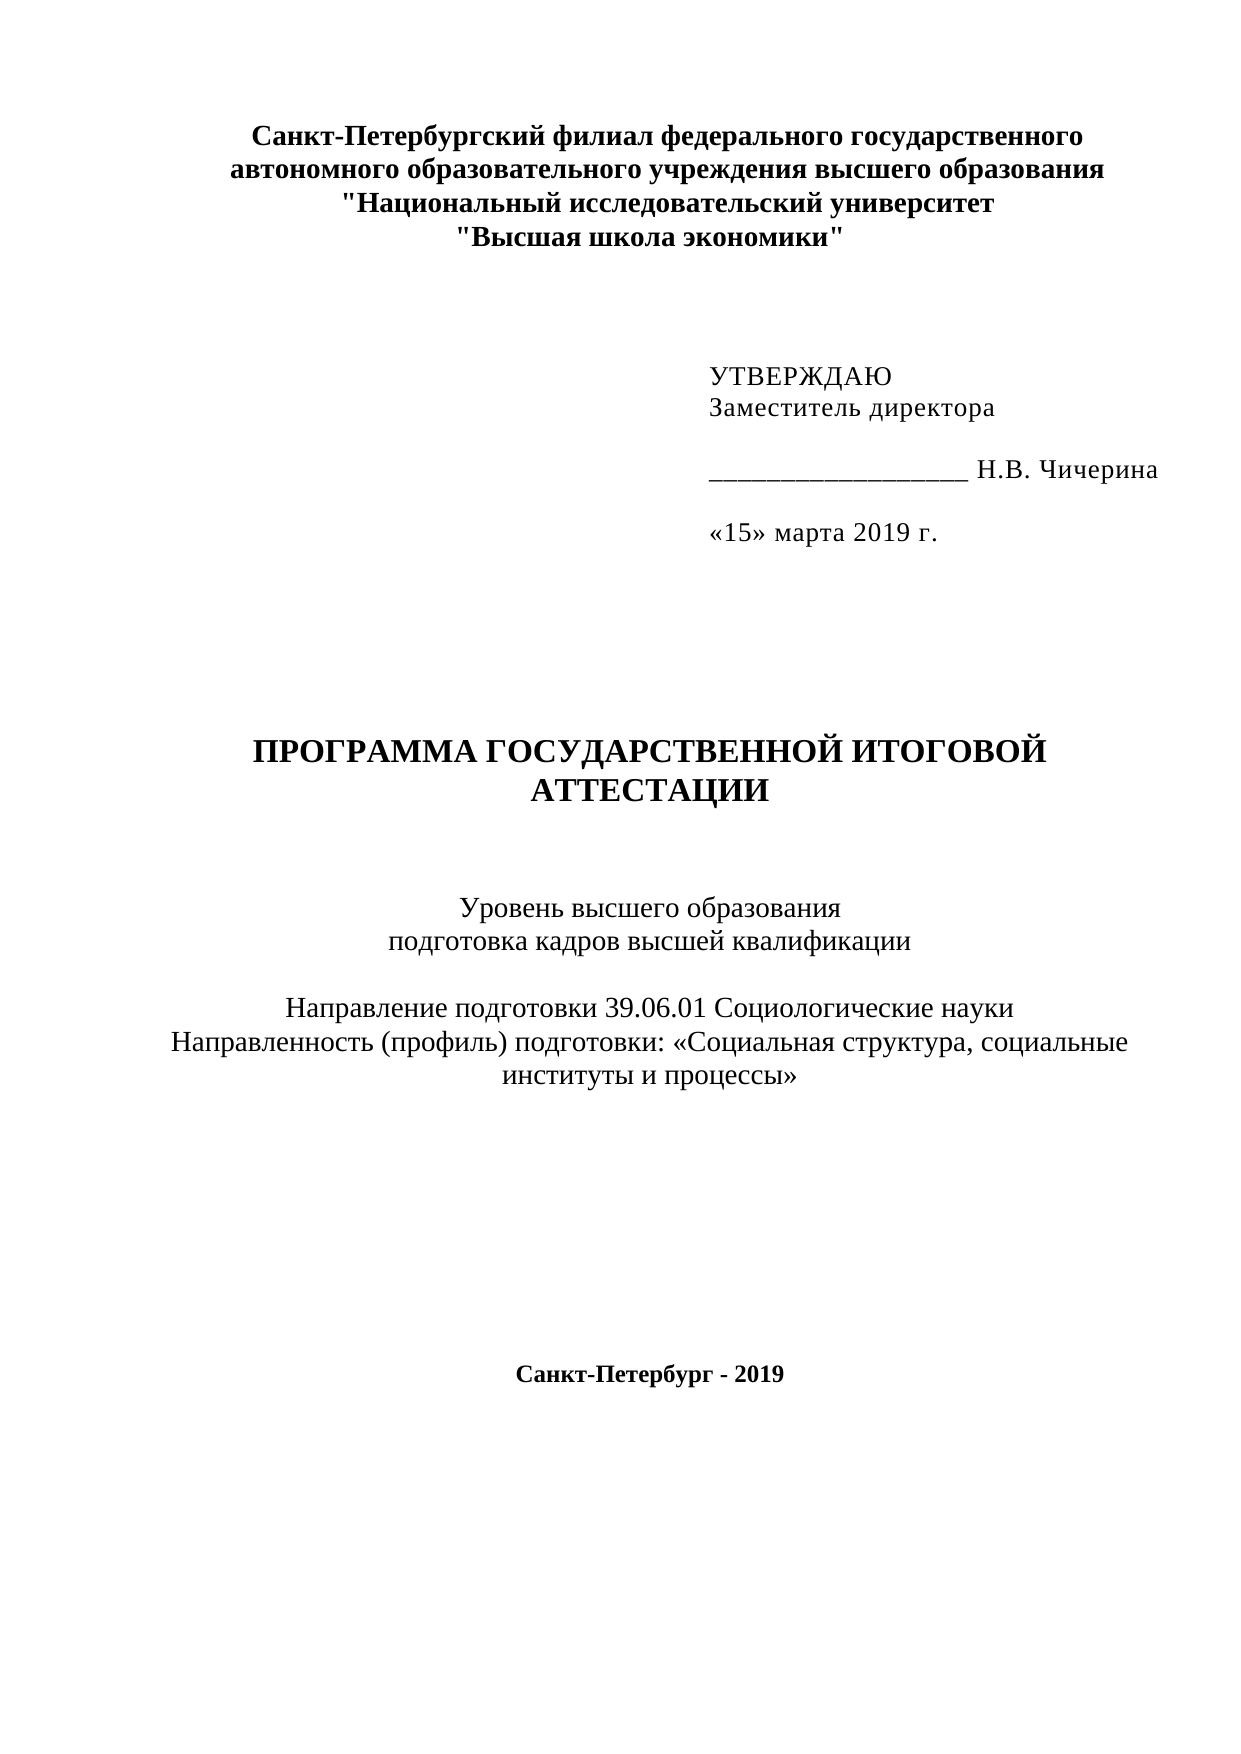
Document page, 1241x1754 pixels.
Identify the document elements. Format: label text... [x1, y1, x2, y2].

text Санкт-Петербург - 2019 [133, 1359, 1167, 1388]
text Уровень высшего образования [133, 890, 1167, 923]
text Направленность (профиль) подготовки: «Социальная структура, социальные институты и процессы» [133, 1024, 1167, 1091]
text «15» марта 2019 г. [709, 516, 1167, 547]
text ПРОГРАММА ГОСУДАРСТВЕННоЙ ИТОГОВОЙ АТТЕСТАЦИИ [133, 731, 1167, 808]
text __________________ Н.В. Чичерина [709, 453, 1167, 485]
title "Высшая школа экономики" [133, 219, 1167, 252]
text Направление подготовки 39.06.01 Социологические науки [133, 990, 1167, 1024]
title автономного образовательного учреждения высшего образования [133, 152, 1167, 185]
title Санкт-Петербургский филиал федерального государственного [133, 118, 1167, 152]
text УТВЕРЖДАЮ [709, 360, 1167, 391]
title "Национальный исследовательский университет [133, 185, 1167, 219]
text Заместитель директора [709, 391, 1167, 422]
text подготовка кадров высшей квалификации [133, 923, 1167, 957]
